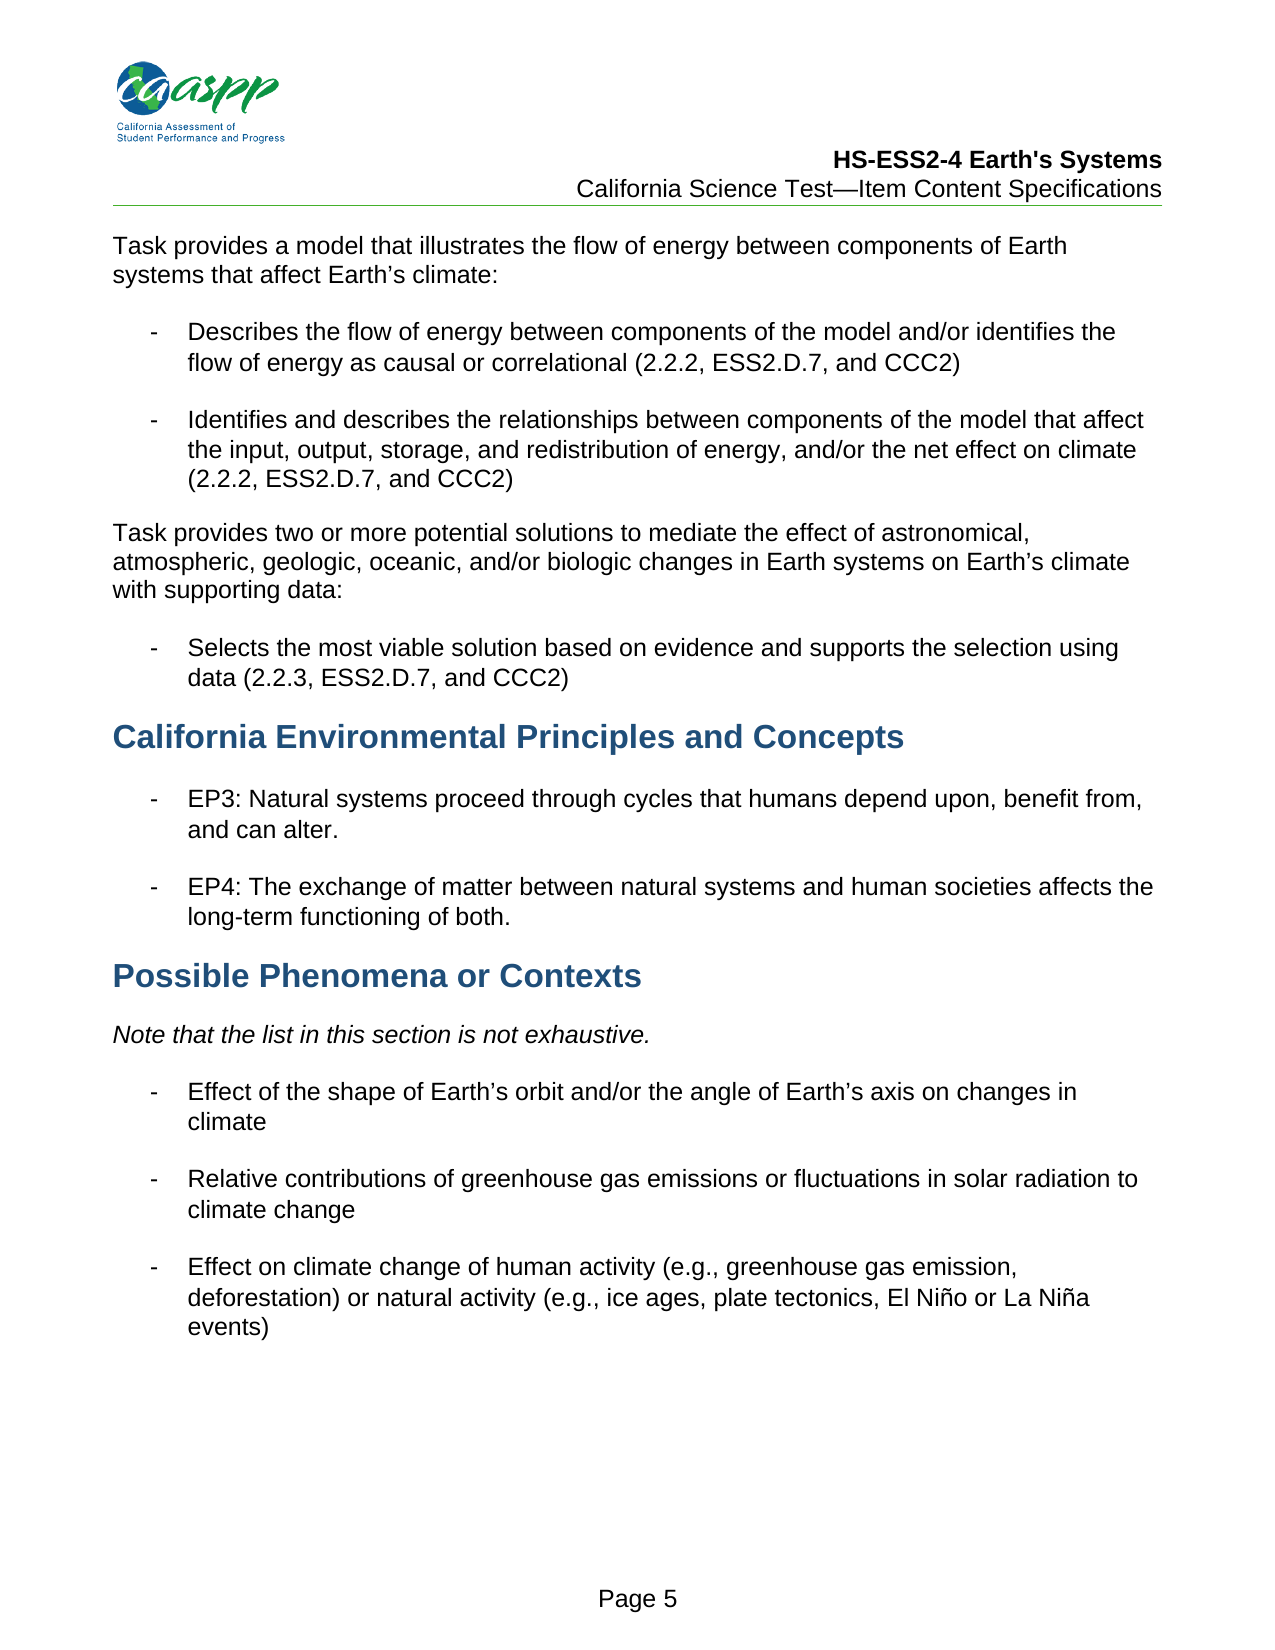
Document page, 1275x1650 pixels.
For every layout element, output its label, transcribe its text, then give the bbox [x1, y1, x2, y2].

text Describes the flow of energy between components of the model and/or identifies the flow of energy as causal or correlational (2.2.2, ESS2.D.7, and CCC2) [150, 314, 1162, 376]
subtitle Possible Phenomena or Contexts [112, 956, 1162, 994]
picture [112, 60, 287, 146]
text Note that the list in this section is not exhaustive. [112, 1019, 1162, 1048]
text Identifies and describes the relationships between components of the model that affect the input, output, storage, and redistribution of energy, and/or the net effect on climate (2.2.2, ESS2.D.7, and CCC2) [150, 401, 1162, 493]
text Task provides a model that illustrates the flow of energy between components of Earth systems that affect Earth’s climate: [112, 231, 1162, 289]
text EP4: The exchange of matter between natural systems and human societies affects the long-term functioning of both. [150, 868, 1162, 931]
text EP3: Natural systems proceed through cycles that humans depend upon, benefit from, and can alter. [150, 781, 1162, 843]
text Effect of the shape of Earth’s orbit and/or the angle of Earth’s axis on changes in climate [150, 1073, 1162, 1136]
text Task provides two or more potential solutions to mediate the effect of astronomical, atmospheric, geologic, oceanic, and/or biologic changes in Earth systems on Earth’s climate with supporting data: [112, 518, 1162, 604]
text Relative contributions of greenhouse gas emissions or fluctuations in solar radiation to climate change [150, 1161, 1162, 1224]
text Selects the most viable solution based on evidence and supports the selection using data (2.2.3, ESS2.D.7, and CCC2) [150, 629, 1162, 692]
text Effect on climate change of human activity (e.g., greenhouse gas emission, deforestation) or natural activity (e.g., ice ages, plate tectonics, El Niño or La Niña events) [150, 1249, 1162, 1341]
subtitle California Environmental Principles and Concepts [112, 717, 1162, 756]
